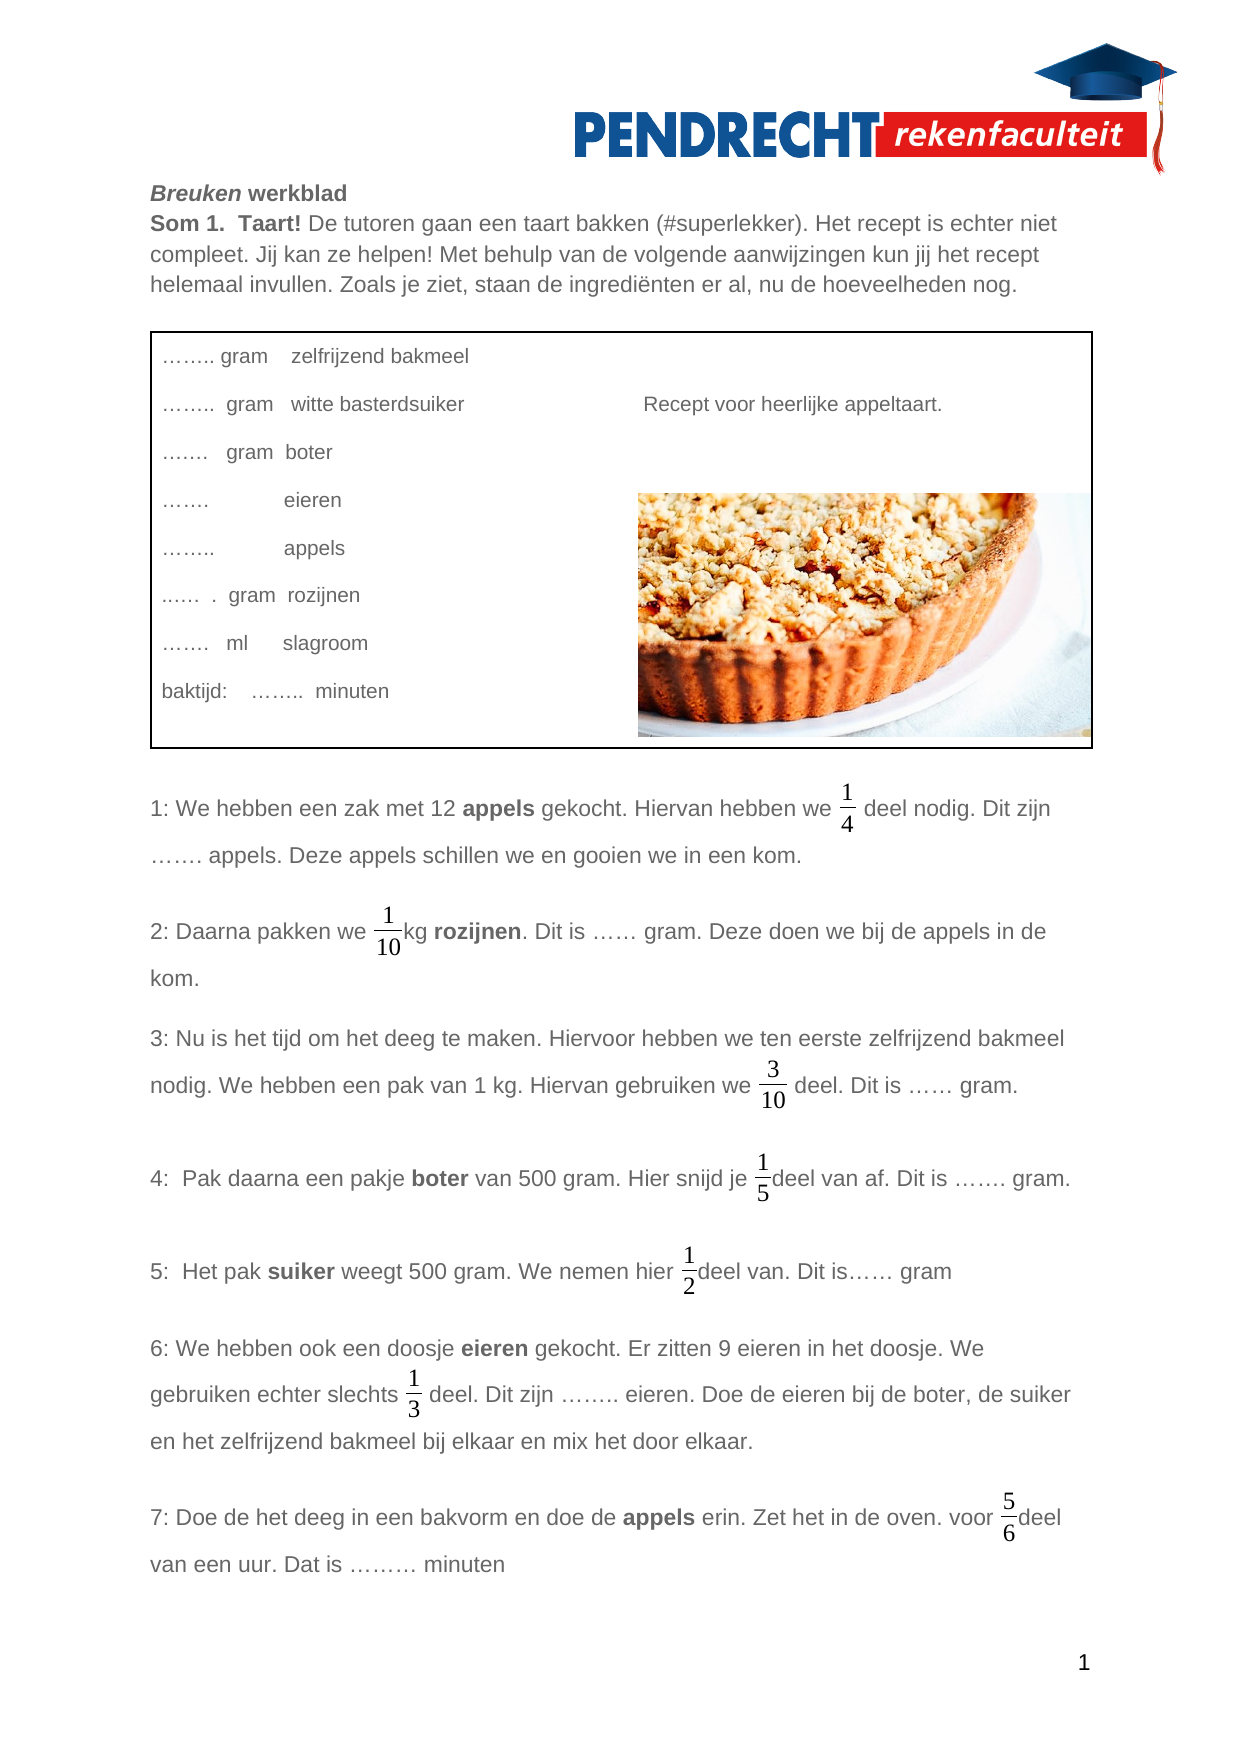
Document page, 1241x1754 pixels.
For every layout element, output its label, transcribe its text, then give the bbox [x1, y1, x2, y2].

table_header …….. gram zelfrijzend bakmeel …….. gram witte basterdsuiker Recept voor heerlijke appeltaart. ….… gram boter ……. eieren …….. appels ..…. . gram rozijnen ……. ml slagroom baktijd: …….. minuten [152, 333, 1091, 747]
text 5: Het pak suiker weegt 500 gram. We nemen hier deel van. Dit is…… gram [150, 1242, 1090, 1301]
text Breuken werkblad [150, 180, 1090, 207]
picture [575, 43, 1178, 176]
text 7: Doe de het deeg in een bakvorm en doe de appels erin. Zet het in de oven. voor deel van een uur. Dat is ……… minuten [150, 1488, 1090, 1577]
picture [638, 493, 1091, 737]
text 1: We hebben een zak met 12 appels gekocht. Hiervan hebben we deel nodig. Dit zijn ……. appels. Deze appels schillen we en gooien we in een kom. [150, 779, 1090, 868]
text Som 1. Taart! De tutoren gaan een taart bakken (#superlekker). Het recept is echter niet compleet. Jij kan ze helpen! Met behulp van de volgende aanwijzingen kun jij het recept helemaal invullen. Zoals je ziet, staan de ingrediënten er al, nu de hoeveelheden nog. [150, 210, 1090, 297]
text 3: Nu is het tijd om het deeg te maken. Hiervoor hebben we ten eerste zelfrijzend bakmeel nodig. We hebben een pak van 1 kg. Hiervan gebruiken we deel. Dit is …… gram. [150, 1025, 1090, 1114]
text 4: Pak daarna een pakje boter van 500 gram. Hier snijd je deel van af. Dit is ……. gram. [150, 1148, 1090, 1207]
text 2: Daarna pakken we kg rozijnen. Dit is …… gram. Deze doen we bij de appels in de kom. [150, 902, 1090, 991]
text 6: We hebben ook een doosje eieren gekocht. Er zitten 9 eieren in het doosje. We gebruiken echter slechts deel. Dit zijn …….. eieren. Doe de eieren bij de boter, de suiker en het zelfrijzend bakmeel bij elkaar en mix het door elkaar. [150, 1334, 1090, 1454]
